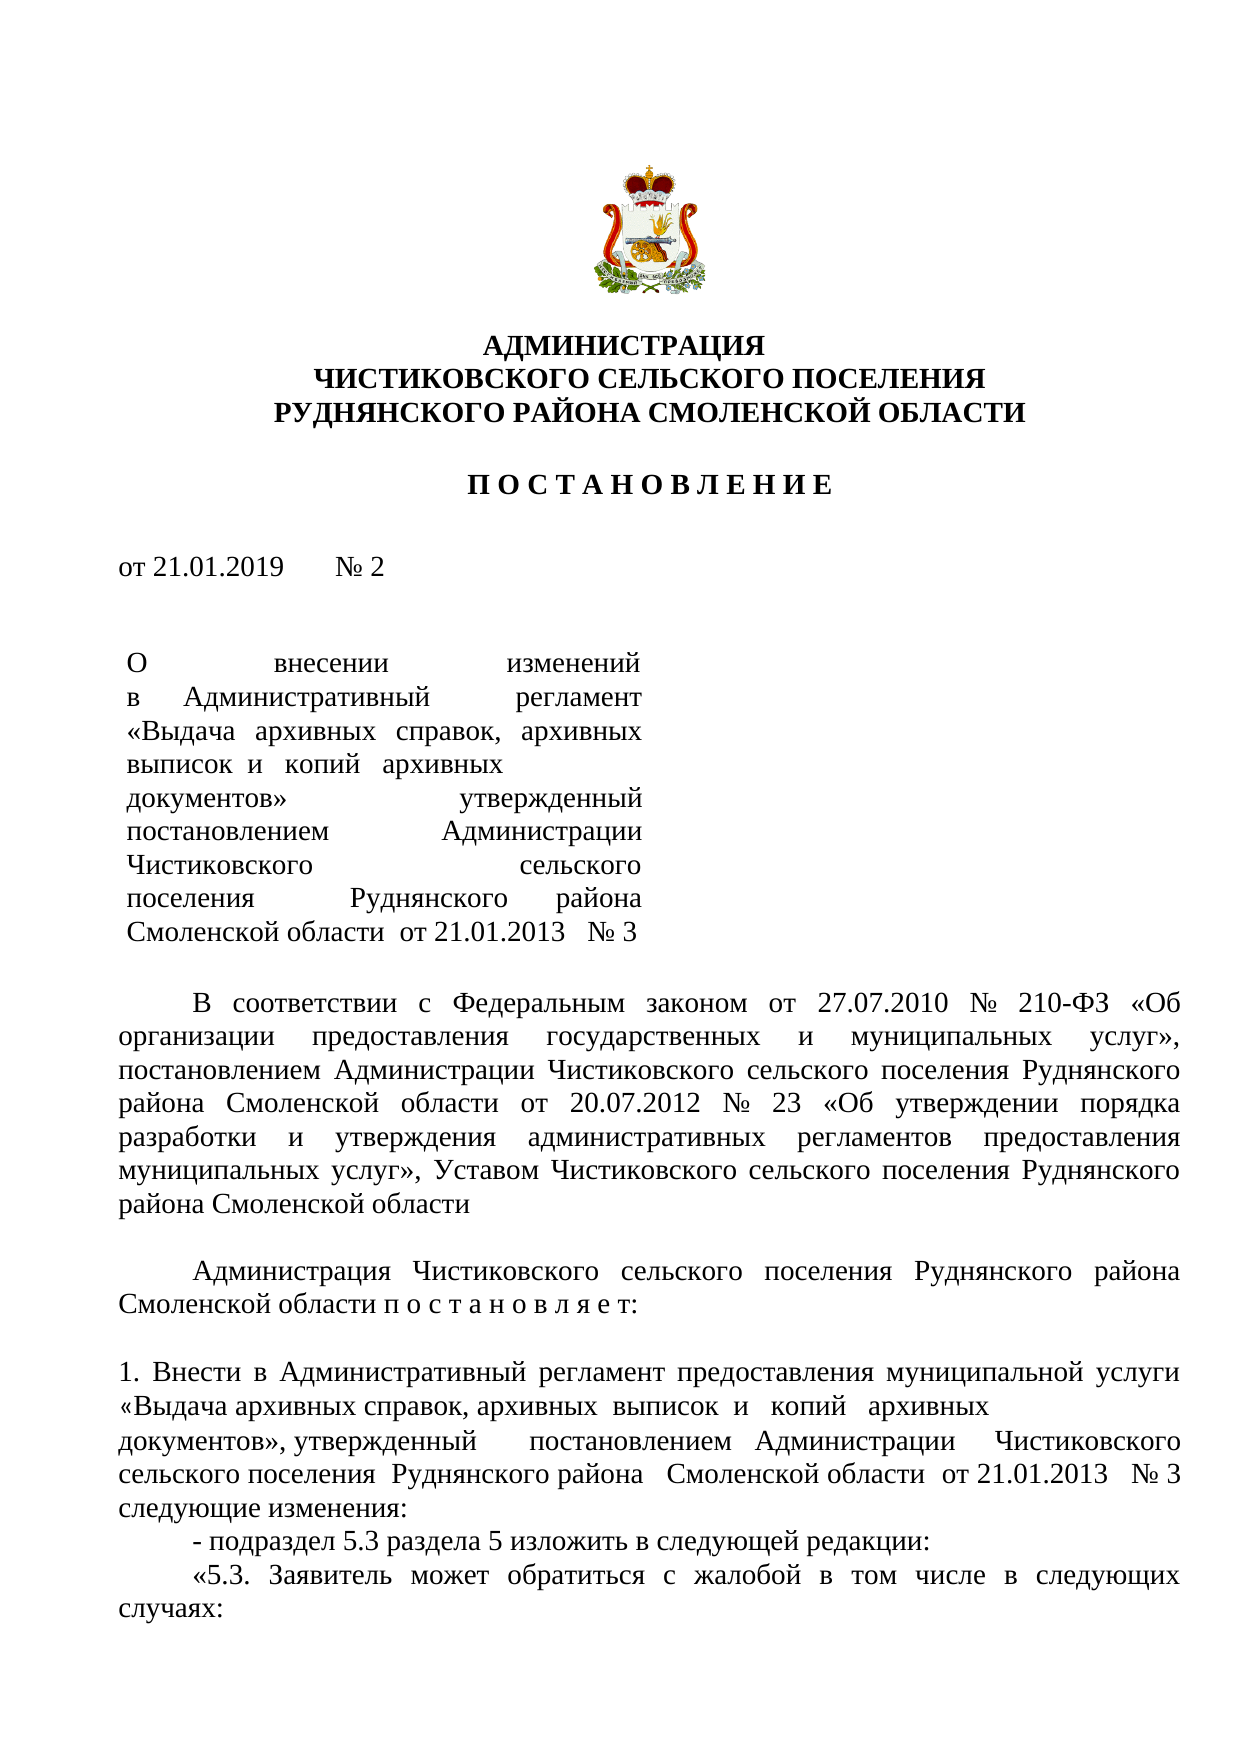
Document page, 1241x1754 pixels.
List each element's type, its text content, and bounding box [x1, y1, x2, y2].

text П О С Т А Н О В Л Е Н И Е [118, 467, 1181, 501]
text документов», утвержденный постановлением Администрации Чистиковского сельского поселения Руднянского района Смоленской области от 21.01.2013 № 3 следующие изменения: [118, 1423, 1181, 1523]
text РУДНЯНСКОГО РАЙОНА СМОЛЕНСКОЙ ОБЛАСТИ [118, 395, 1181, 429]
text «5.3. Заявитель может обратиться с жалобой в том числе в следующих случаях: [118, 1557, 1181, 1624]
text ЧИСТИКОВСКОГО СЕЛЬСКОГО ПОСЕЛЕНИЯ [118, 362, 1181, 395]
text АДМИНИСТРАЦИЯ [118, 328, 1181, 362]
picture [592, 163, 707, 295]
text от 21.01.2019 № 2 [118, 549, 1181, 582]
table_header О внесении изменений в Административный регламент «Выдача архивных справок, архивных выписок и копий архивных документов» утвержденный постановлением Администрации Чистиковского сельского поселения Руднянского района Смоленской области от 21.01.2013 № 3 [115, 646, 653, 947]
text - подраздел 5.3 раздела 5 изложить в следующей редакции: [118, 1523, 1181, 1557]
text Администрация Чистиковского сельского поселения Руднянского района Смоленской области п о с т а н о в л я е т: [118, 1253, 1181, 1320]
text 1. Внести в Административный регламент предоставления муниципальной услуги «Выдача архивных справок, архивных выписок и копий архивных [118, 1354, 1181, 1423]
title В соответствии с Федеральным законом от 27.07.2010 № 210-ФЗ «Об организации предоставления государственных и муниципальных услуг», постановлением Администрации Чистиковского сельского поселения Руднянского района Смоленской области от 20.07.2012 № 23 «Об утверждении порядка разработки и утверждения административных регламентов предоставления муниципальных услуг», Уставом Чистиковского сельского поселения Руднянского района Смоленской области [118, 985, 1181, 1219]
